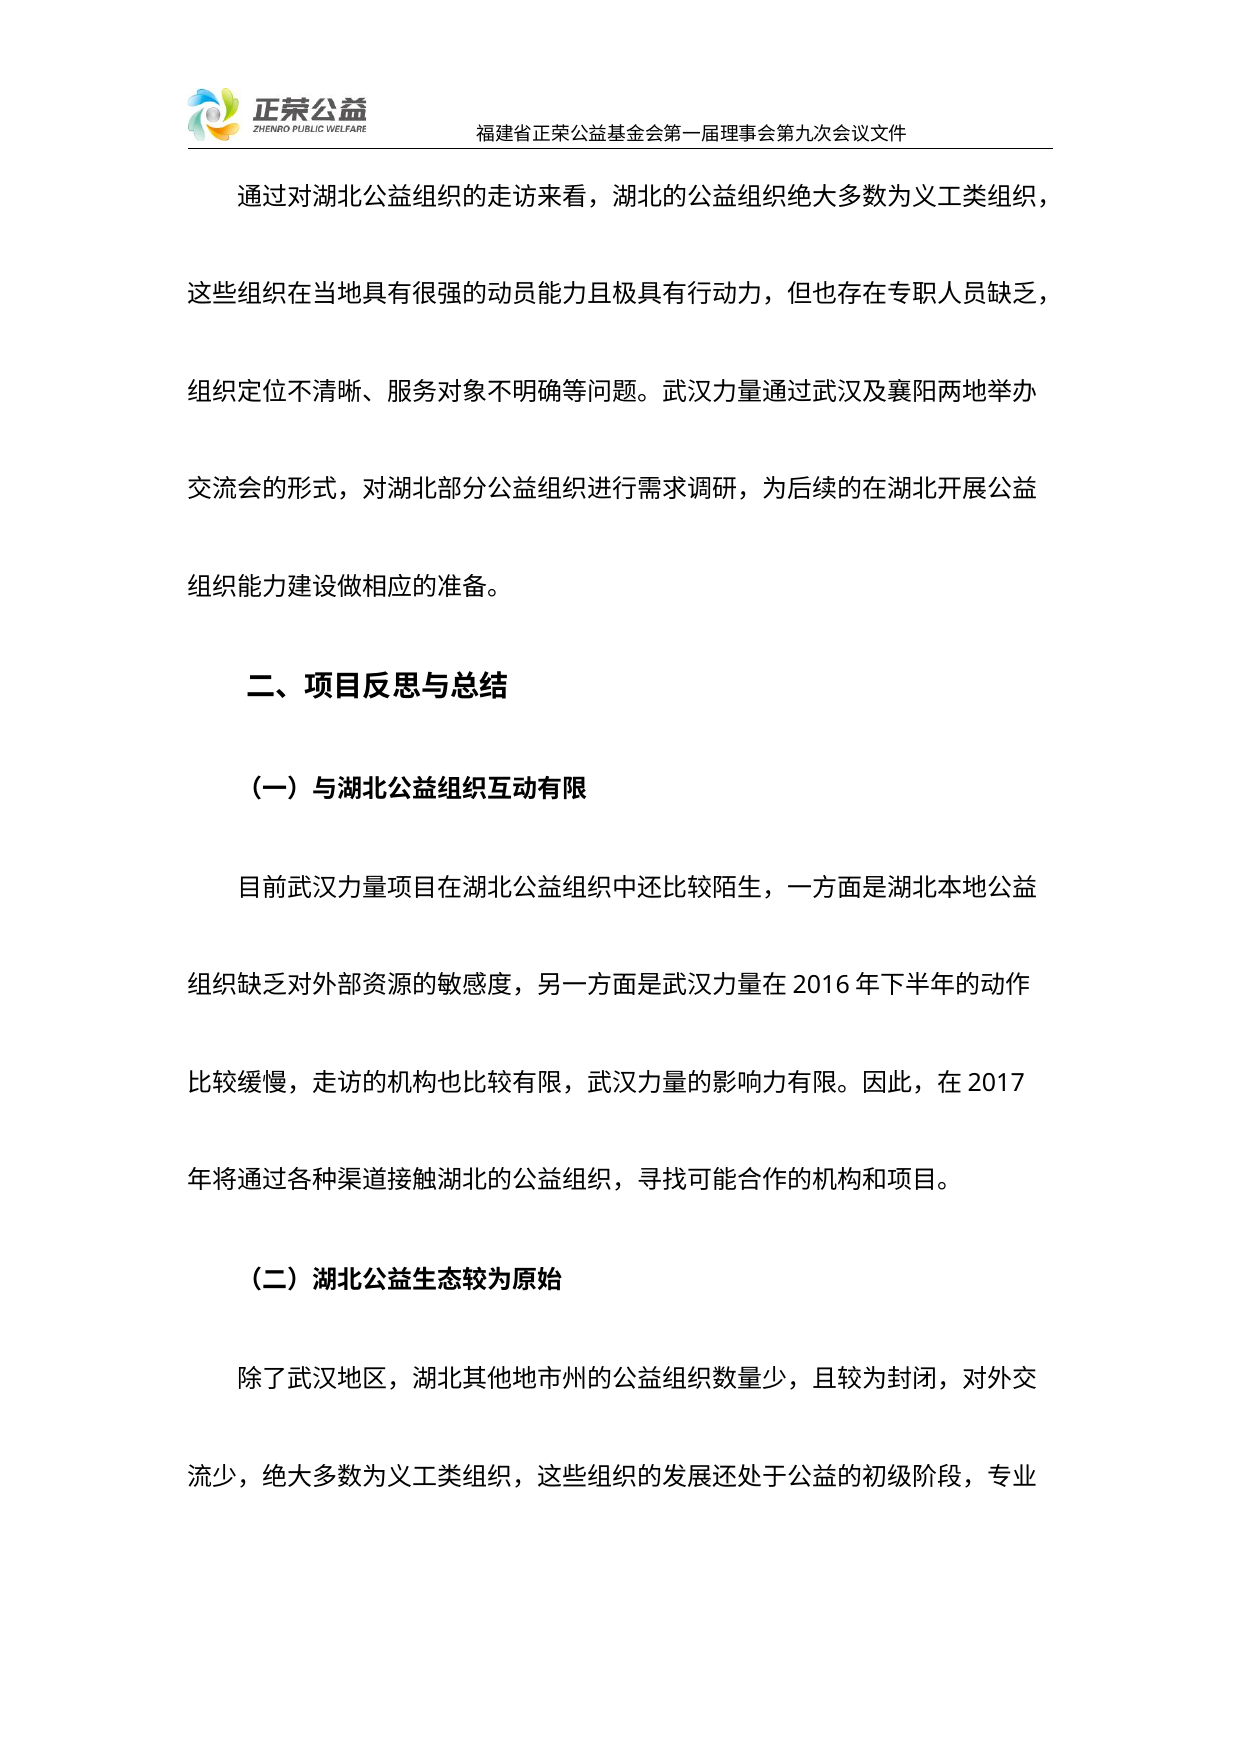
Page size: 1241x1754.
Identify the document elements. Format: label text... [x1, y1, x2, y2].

text 除了武汉地区，湖北其他地市州的公益组织数量少，且较为封闭，对外交流少，绝大多数为义工类组织，这些组织的发展还处于公益的初级阶段，专业化程度低，组织管理不健全，同时在湖北暂未找到比较合适的支持性机构，生态链条尚不完整。 [187, 1344, 1053, 1507]
text （一）与湖北公益组织互动有限 [187, 754, 1053, 819]
text 通过对湖北公益组织的走访来看，湖北的公益组织绝大多数为义工类组织，这些组织在当地具有很强的动员能力且极具有行动力，但也存在专职人员缺乏，组织定位不清晰、服务对象不明确等问题。武汉力量通过武汉及襄阳两地举办交流会的形式，对湖北部分公益组织进行需求调研，为后续的在湖北开展公益组织能力建设做相应的准备。 [187, 162, 1053, 617]
text （二）湖北公益生态较为原始 [187, 1245, 1053, 1310]
text 二、项目反思与总结 [187, 651, 1053, 716]
picture [187, 88, 367, 141]
text 目前武汉力量项目在湖北公益组织中还比较陌生，一方面是湖北本地公益组织缺乏对外部资源的敏感度，另一方面是武汉力量在2016年下半年的动作比较缓慢，走访的机构也比较有限，武汉力量的影响力有限。因此，在2017年将通过各种渠道接触湖北的公益组织，寻找可能合作的机构和项目。 [187, 853, 1053, 1211]
